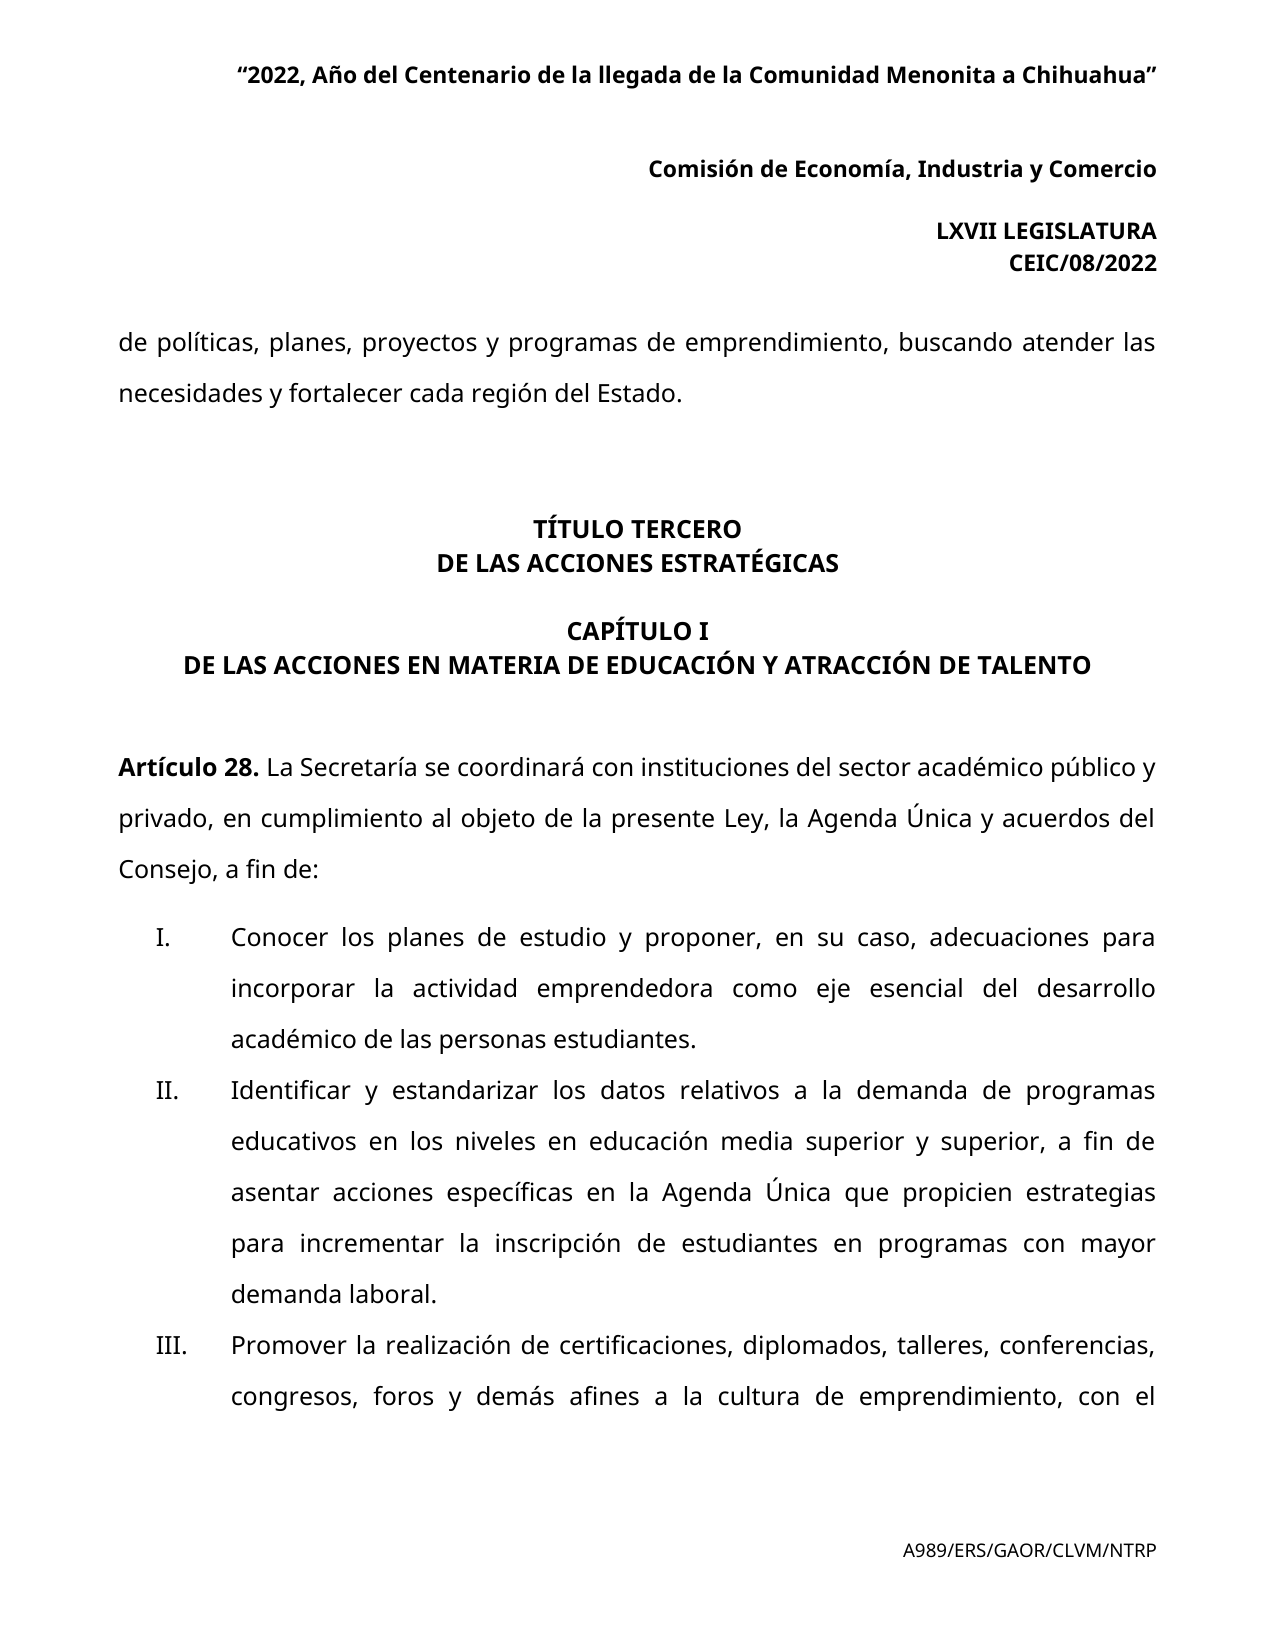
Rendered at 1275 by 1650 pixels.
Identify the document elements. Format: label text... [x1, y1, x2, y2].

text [118, 325, 1157, 410]
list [156, 1327, 1157, 1413]
text DE LAS ACCIONES ESTRATÉGICAS [118, 545, 1157, 579]
text CAPÍTULO I [118, 613, 1157, 648]
text DE LAS ACCIONES EN MATERIA DE EDUCACIÓN Y ATRACCIÓN DE TALENTO [118, 648, 1157, 682]
text Artículo 28. La Secretaría se coordinará con instituciones del sector académico público y privado, en cumplimiento al objeto de la presente Ley, la Agenda Única y acuerdos del Consejo, a fin de: [118, 749, 1157, 886]
text TÍTULO TERCERO [118, 511, 1157, 545]
list Conocer los planes de estudio y proponer, en su caso, adecuaciones para incorporar la actividad emprendedora como eje esencial del desarrollo académico de las personas estudiantes. [156, 919, 1157, 1055]
list Identificar y estandarizar los datos relativos a la demanda de programas educativos en los niveles en educación media superior y superior, a fin de asentar acciones específicas en la Agenda Única que propicien estrategias para incrementar la inscripción de estudiantes en programas con mayor demanda laboral. [156, 1072, 1157, 1311]
